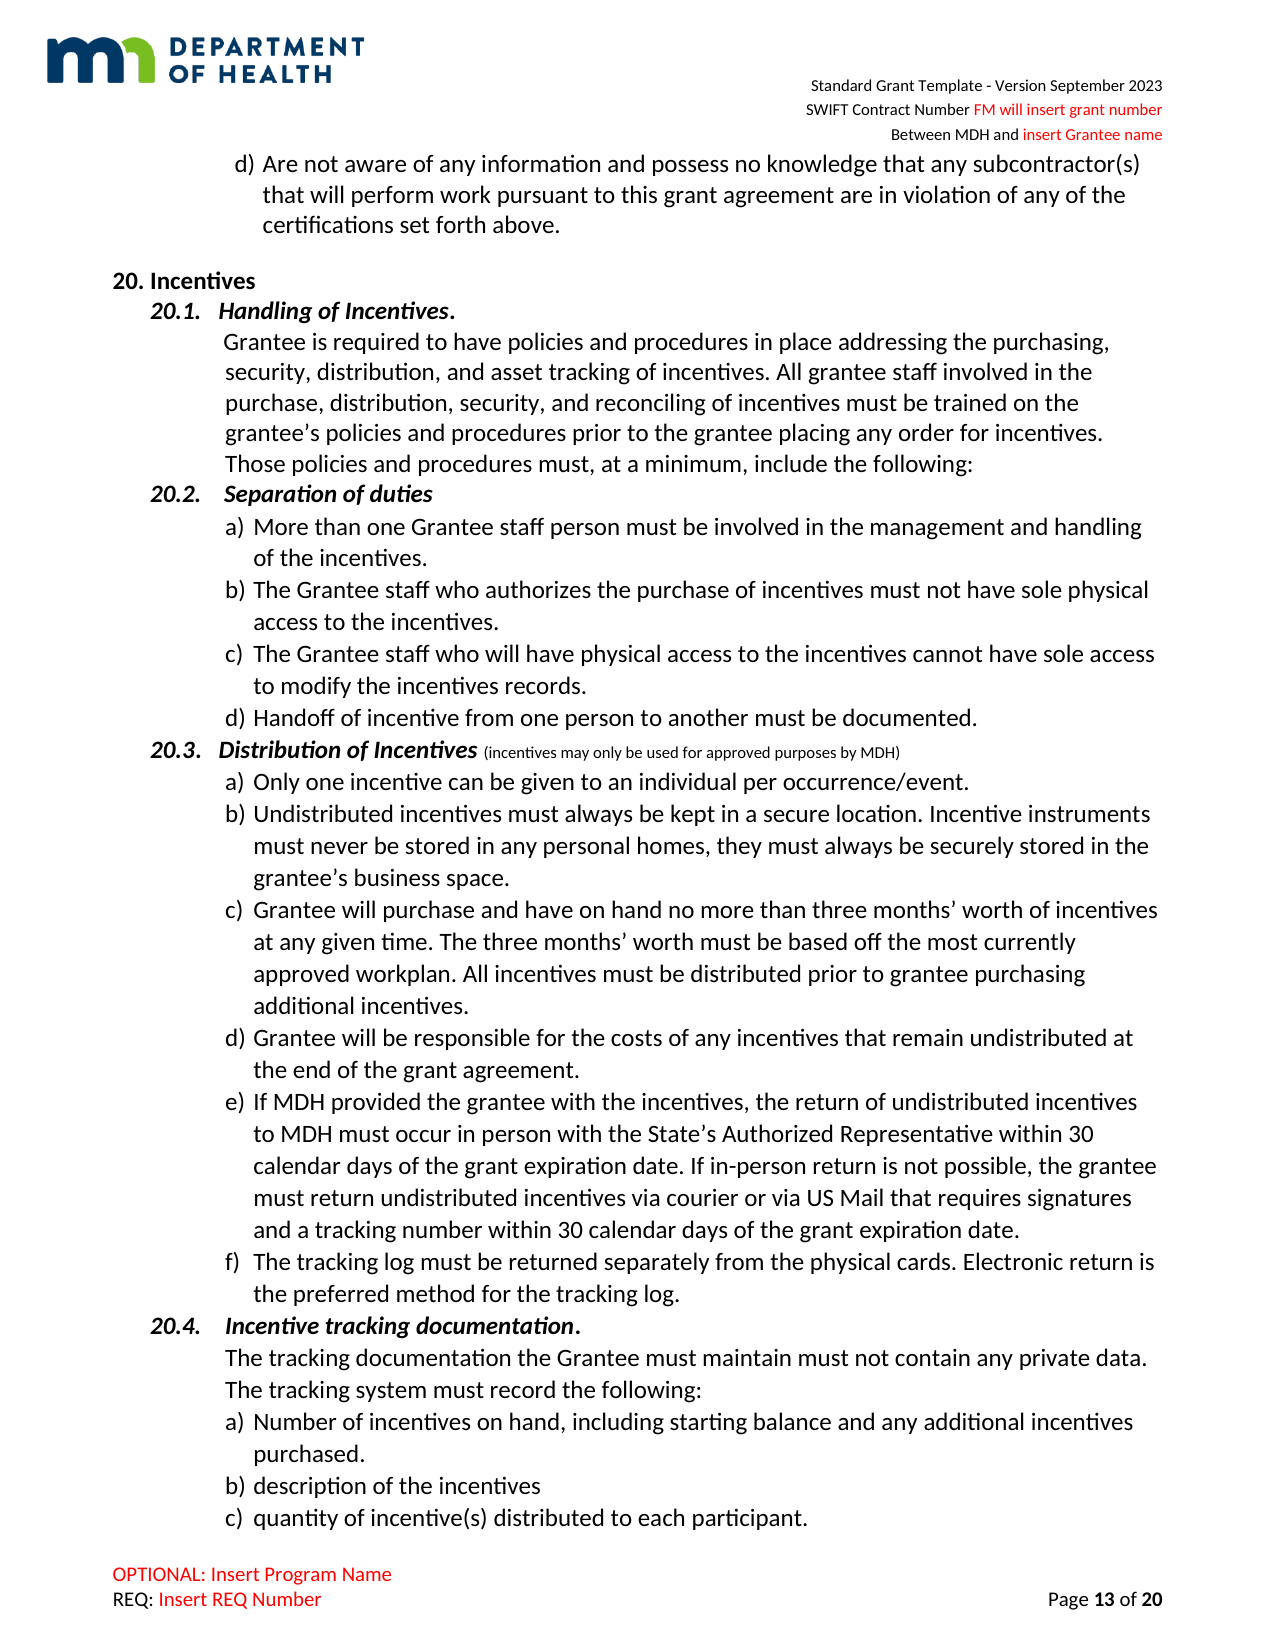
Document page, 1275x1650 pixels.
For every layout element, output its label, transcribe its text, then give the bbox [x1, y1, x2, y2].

list More than one Grantee staff person must be involved in the management and handling of the incentives. [225, 511, 1162, 573]
list Incentive tracking documentation. [150, 1310, 1162, 1341]
text The tracking documentation the Grantee must maintain must not contain any private data. The tracking system must record the following: [225, 1342, 1162, 1404]
picture [47, 37, 366, 83]
list Undistributed incentives must always be kept in a secure location. Incentive instruments must never be stored in any personal homes, they must always be securely stored in the grantee’s business space. [225, 798, 1162, 893]
text 20.2. Separation of duties [150, 479, 1162, 509]
list Grantee will be responsible for the costs of any incentives that remain undistributed at the end of the grant agreement. [225, 1022, 1162, 1085]
list description of the incentives [225, 1470, 1162, 1501]
list The Grantee staff who authorizes the purchase of incentives must not have sole physical access to the incentives. [225, 574, 1162, 637]
list Only one incentive can be given to an individual per occurrence/event. [225, 766, 1162, 797]
list The Grantee staff who will have physical access to the incentives cannot have sole access to modify the incentives records. [225, 638, 1162, 701]
list Incentives [112, 265, 1162, 296]
text 20.3. Distribution of Incentives (incentives may only be used for approved purposes by MDH) [150, 734, 1162, 765]
list Grantee will purchase and have on hand no more than three months’ worth of incentives at any given time. The three months’ worth must be based off the most currently approved workplan. All incentives must be distributed prior to grantee purchasing additional incentives. [225, 894, 1162, 1021]
list The tracking log must be returned separately from the physical cards. Electronic return is the preferred method for the tracking log. [225, 1246, 1162, 1309]
list Handoff of incentive from one person to another must be documented. [225, 702, 1162, 733]
text Grantee is required to have policies and procedures in place addressing the purchasing, security, distribution, and asset tracking of incentives. All grantee staff involved in the purchase, distribution, security, and reconciling of incentives must be trained on the grantee’s policies and procedures prior to the grantee placing any order for incentives. Those policies and procedures must, at a minimum, include the following: [206, 326, 1162, 479]
text 20.1. Handling of Incentives. [150, 296, 1162, 326]
list Are not aware of any information and possess no knowledge that any subcontractor(s) that will perform work pursuant to this grant agreement are in violation of any of the certifications set forth above. [234, 148, 1162, 240]
list Number of incentives on hand, including starting balance and any additional incentives purchased. [225, 1406, 1162, 1468]
list quantity of incentive(s) distributed to each participant. [225, 1502, 1162, 1532]
list If MDH provided the grantee with the incentives, the return of undistributed incentives to MDH must occur in person with the State’s Authorized Representative within 30 calendar days of the grant expiration date. If in-person return is not possible, the grantee must return undistributed incentives via courier or via US Mail that requires signatures and a tracking number within 30 calendar days of the grant expiration date. [225, 1086, 1162, 1245]
